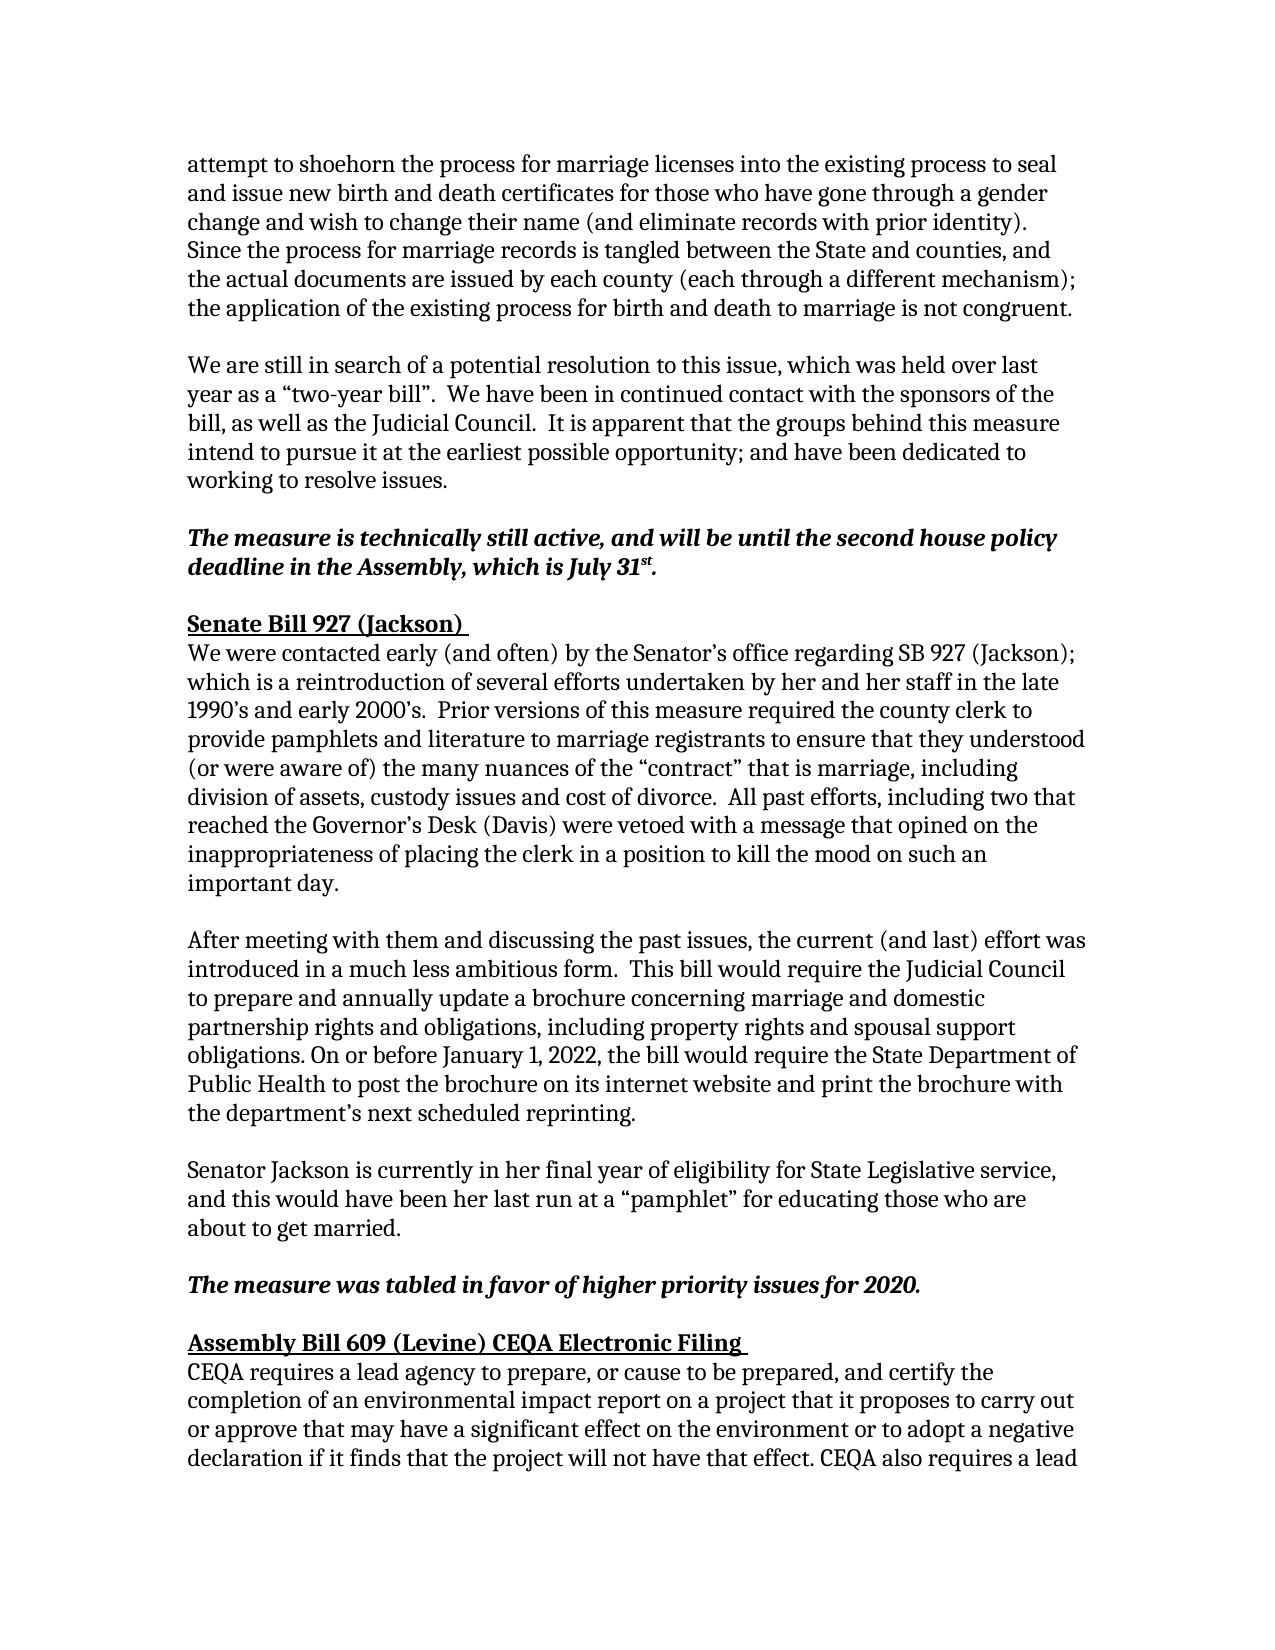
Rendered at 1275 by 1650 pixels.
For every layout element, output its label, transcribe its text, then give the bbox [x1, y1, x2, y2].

text The measure is technically still active, and will be until the second house policy deadline in the Assembly, which is July 31st. [187, 524, 1087, 581]
text We were contacted early (and often) by the Senator’s office regarding SB 927 (Jackson); which is a reintroduction of several efforts undertaken by her and her staff in the late 1990’s and early 2000’s. Prior versions of this measure required the county clerk to provide pamphlets and literature to marriage registrants to ensure that they understood (or were aware of) the many nuances of the “contract” that is marriage, including division of assets, custody issues and cost of divorce. All past efforts, including two that reached the Governor’s Desk (Davis) were vetoed with a message that opined on the inappropriateness of placing the clerk in a position to kill the mood on such an important day. [187, 639, 1087, 897]
text Assembly Bill 609 (Levine) CEQA Electronic Filing [187, 1329, 1087, 1357]
text The measure was tabled in favor of higher priority issues for 2020. [187, 1271, 1087, 1300]
text We are still in search of a potential resolution to this issue, which was held over last year as a “two-year bill”. We have been in continued contact with the sponsors of the bill, as well as the Judicial Council. It is apparent that the groups behind this measure intend to pursue it at the earliest possible opportunity; and have been dedicated to working to resolve issues. [187, 351, 1087, 495]
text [187, 1357, 1087, 1472]
text Senate Bill 927 (Jackson) [187, 610, 1087, 639]
text Senator Jackson is currently in her final year of eligibility for State Legislative service, and this would have been her last run at a “pamphlet” for educating those who are about to get married. [187, 1156, 1087, 1242]
text After meeting with them and discussing the past issues, the current (and last) effort was introduced in a much less ambitious form. This bill would require the Judicial Council to prepare and annually update a brochure concerning marriage and domestic partnership rights and obligations, including property rights and spousal support obligations. On or before January 1, 2022, the bill would require the State Department of Public Health to post the brochure on its internet website and print the brochure with the department’s next scheduled reprinting. [187, 926, 1087, 1127]
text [187, 150, 1087, 322]
